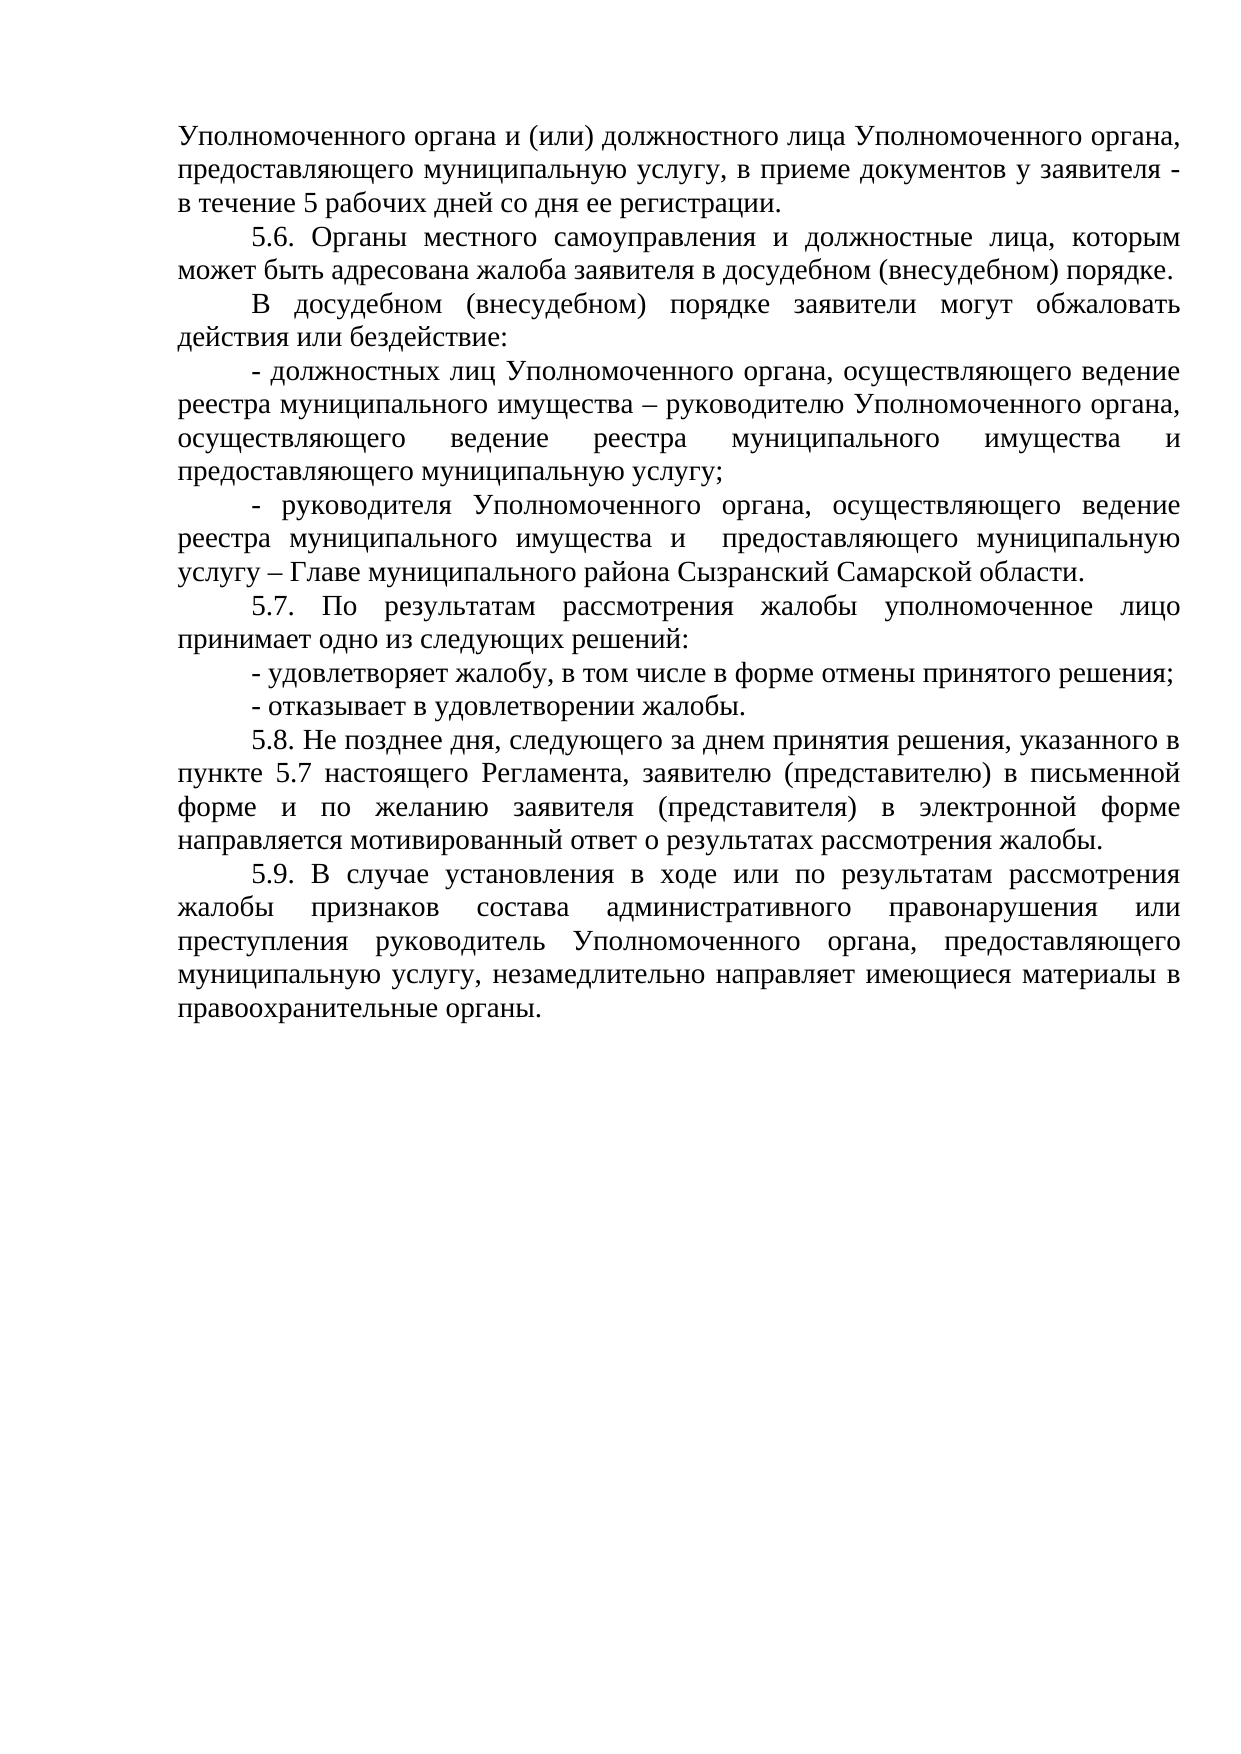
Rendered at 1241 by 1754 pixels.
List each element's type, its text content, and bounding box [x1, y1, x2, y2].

text 5.9. В случае установления в ходе или по результатам рассмотрения жалобы признаков состава административного правонарушения или преступления руководитель Уполномоченного органа, предоставляющего муниципальную услугу, незамедлительно направляет имеющиеся материалы в правоохранительные органы. [177, 856, 1181, 1024]
text 5.6. Органы местного самоуправления и должностные лица, которым может быть адресована жалоба заявителя в досудебном (внесудебном) порядке. [177, 219, 1181, 286]
text - должностных лиц Уполномоченного органа, осуществляющего ведение реестра муниципального имущества – руководителю Уполномоченного органа, осуществляющего ведение реестра муниципального имущества и предоставляющего муниципальную услугу; [177, 353, 1181, 487]
text - удовлетворяет жалобу, в том числе в форме отмены принятого решения; [177, 655, 1181, 688]
text 5.8. Не позднее дня, следующего за днем принятия решения, указанного в пункте 5.7 настоящего Регламента, заявителю (представителю) в письменной форме и по желанию заявителя (представителя) в электронной форме направляется мотивированный ответ о результатах рассмотрения жалобы. [177, 722, 1181, 856]
text - руководителя Уполномоченного органа, осуществляющего ведение реестра муниципального имущества и предоставляющего муниципальную услугу – Главе муниципального района Сызранский Самарской области. [177, 487, 1181, 588]
text - отказывает в удовлетворении жалобы. [177, 688, 1181, 722]
text 5.7. По результатам рассмотрения жалобы уполномоченное лицо принимает одно из следующих решений: [177, 588, 1181, 655]
text В досудебном (внесудебном) порядке заявители могут обжаловать действия или бездействие: [177, 286, 1181, 353]
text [177, 118, 1181, 219]
